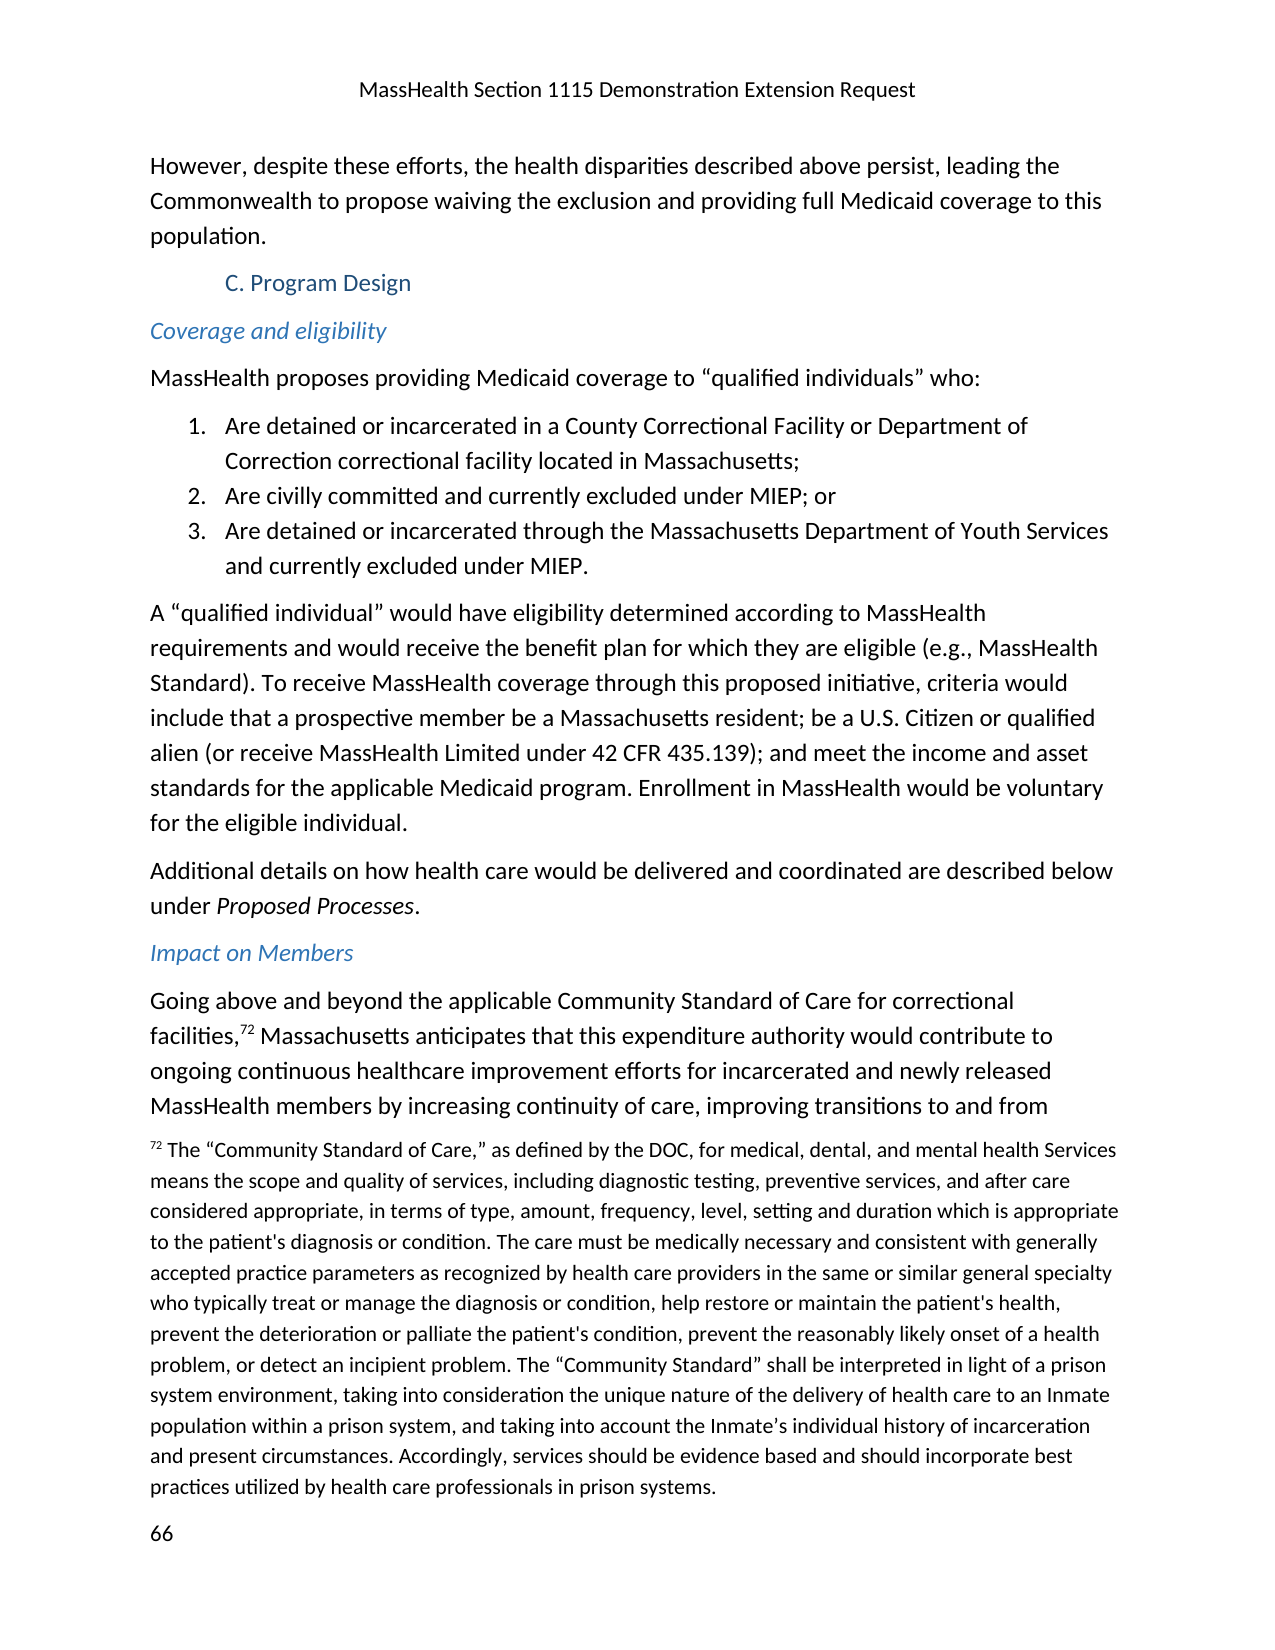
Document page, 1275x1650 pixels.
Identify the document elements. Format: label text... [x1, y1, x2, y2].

subtitle Coverage and eligibility [150, 315, 1125, 346]
text However, despite these efforts, the health disparities described above persist, leading the Commonwealth to propose waiving the exclusion and providing full Medicaid coverage to this population. [150, 150, 1125, 251]
list Are civilly committed and currently excluded under MIEP; or [187, 480, 1125, 511]
list Are detained or incarcerated in a County Correctional Facility or Department of Correction correctional facility located in Massachusetts; [187, 410, 1125, 476]
list Are detained or incarcerated through the Massachusetts Department of Youth Services and currently excluded under MIEP. [187, 515, 1125, 581]
subtitle C. Program Design [225, 267, 1125, 298]
subtitle Impact on Members [150, 937, 1125, 968]
text Going above and beyond the applicable Community Standard of Care for correctional facilities, Massachusetts anticipates that this expenditure authority would contribute to ongoing continuous healthcare improvement efforts for incarcerated and newly released MassHealth members by increasing continuity of care, improving transitions to and from correctional facilities, and enhancing access to healthcare services. Specifically, Massachusetts anticipates that this expenditure authority would increase engagement in primary and behavioral health care in the community, decrease avoidable hospitalizations and Emergency Department visits, improve behavioral health outcomes, reduce recidivism, and as Black and Hispanic individuals are disproportionately represented in the Massachusetts justice-involved population, decrease disparities in health outcomes.4 [150, 985, 1125, 1121]
text Additional details on how health care would be delivered and coordinated are described below under Proposed Processes. [150, 855, 1125, 921]
text MassHealth proposes providing Medicaid coverage to “qualified individuals” who: [150, 362, 1125, 393]
text A “qualified individual” would have eligibility determined according to MassHealth requirements and would receive the benefit plan for which they are eligible (e.g., MassHealth Standard). To receive MassHealth coverage through this proposed initiative, criteria would include that a prospective member be a Massachusetts resident; be a U.S. Citizen or qualified alien (or receive MassHealth Limited under 42 CFR 435.139); and meet the income and asset standards for the applicable Medicaid program. Enrollment in MassHealth would be voluntary for the eligible individual. [150, 597, 1125, 838]
